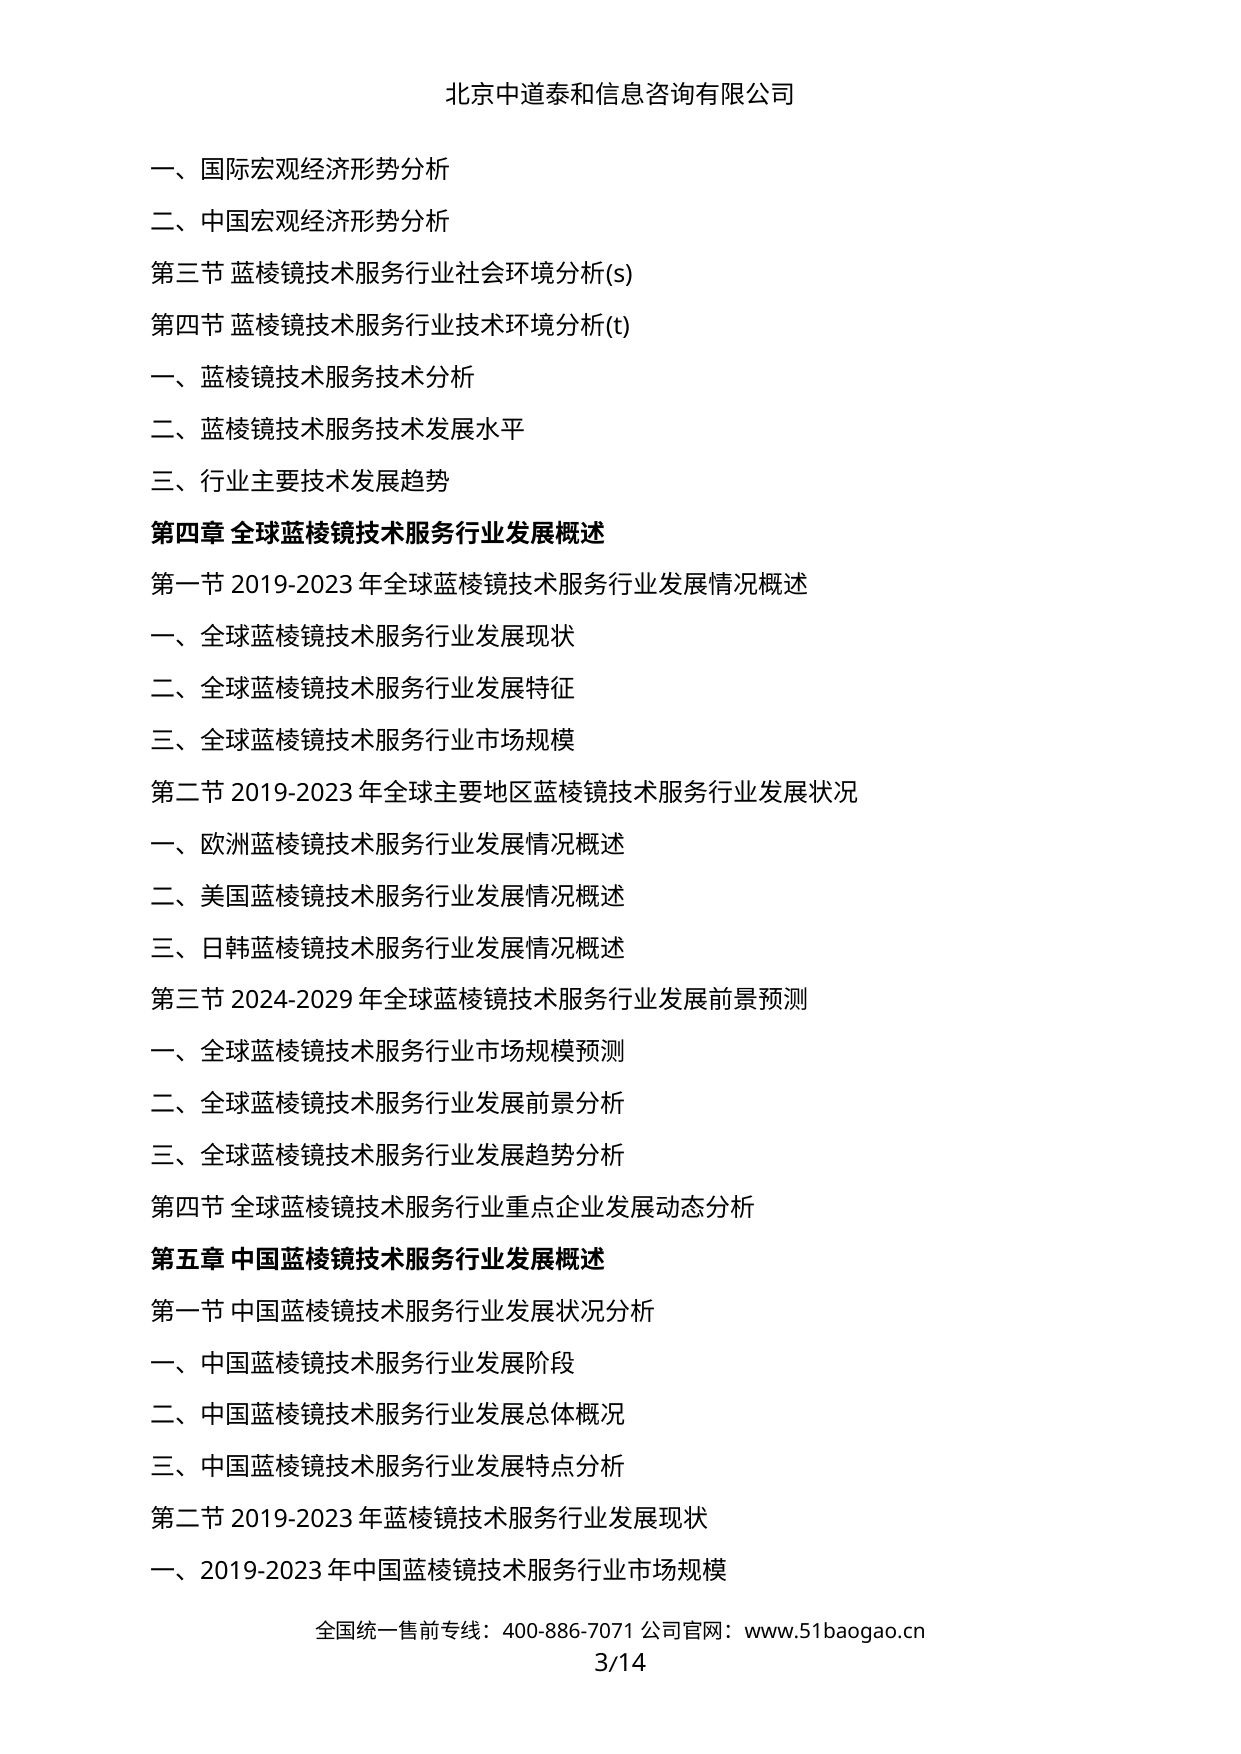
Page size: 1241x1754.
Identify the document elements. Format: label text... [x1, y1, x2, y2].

text 一、中国蓝棱镜技术服务行业发展阶段 [150, 1343, 1090, 1379]
text 第四节 蓝棱镜技术服务行业技术环境分析(t) [150, 306, 1090, 342]
text 一、全球蓝棱镜技术服务行业发展现状 [150, 617, 1090, 653]
text 三、日韩蓝棱镜技术服务行业发展情况概述 [150, 928, 1090, 964]
text 三、行业主要技术发展趋势 [150, 461, 1090, 497]
text 一、国际宏观经济形势分析 [150, 150, 1090, 186]
text 第四章 全球蓝棱镜技术服务行业发展概述 [150, 513, 1090, 549]
text 第五章 中国蓝棱镜技术服务行业发展概述 [150, 1239, 1090, 1276]
text 第二节 2019-2023年全球主要地区蓝棱镜技术服务行业发展状况 [150, 772, 1090, 809]
text 二、中国蓝棱镜技术服务行业发展总体概况 [150, 1395, 1090, 1431]
text 三、中国蓝棱镜技术服务行业发展特点分析 [150, 1447, 1090, 1483]
text 三、全球蓝棱镜技术服务行业发展趋势分析 [150, 1136, 1090, 1172]
text 一、全球蓝棱镜技术服务行业市场规模预测 [150, 1032, 1090, 1068]
text 一、蓝棱镜技术服务技术分析 [150, 357, 1090, 394]
text 二、蓝棱镜技术服务技术发展水平 [150, 409, 1090, 446]
text 第一节 2019-2023年全球蓝棱镜技术服务行业发展情况概述 [150, 565, 1090, 601]
text 一、2019-2023年中国蓝棱镜技术服务行业市场规模 [150, 1551, 1090, 1587]
text 一、欧洲蓝棱镜技术服务行业发展情况概述 [150, 824, 1090, 861]
text 第二节 2019-2023年蓝棱镜技术服务行业发展现状 [150, 1499, 1090, 1535]
text 第四节 全球蓝棱镜技术服务行业重点企业发展动态分析 [150, 1187, 1090, 1224]
text 二、全球蓝棱镜技术服务行业发展前景分析 [150, 1084, 1090, 1120]
text 二、全球蓝棱镜技术服务行业发展特征 [150, 669, 1090, 705]
text 二、中国宏观经济形势分析 [150, 202, 1090, 238]
text 三、全球蓝棱镜技术服务行业市场规模 [150, 721, 1090, 757]
text 第三节 2024-2029年全球蓝棱镜技术服务行业发展前景预测 [150, 980, 1090, 1016]
text 第三节 蓝棱镜技术服务行业社会环境分析(s) [150, 254, 1090, 290]
text 二、美国蓝棱镜技术服务行业发展情况概述 [150, 876, 1090, 912]
text 第一节 中国蓝棱镜技术服务行业发展状况分析 [150, 1291, 1090, 1327]
